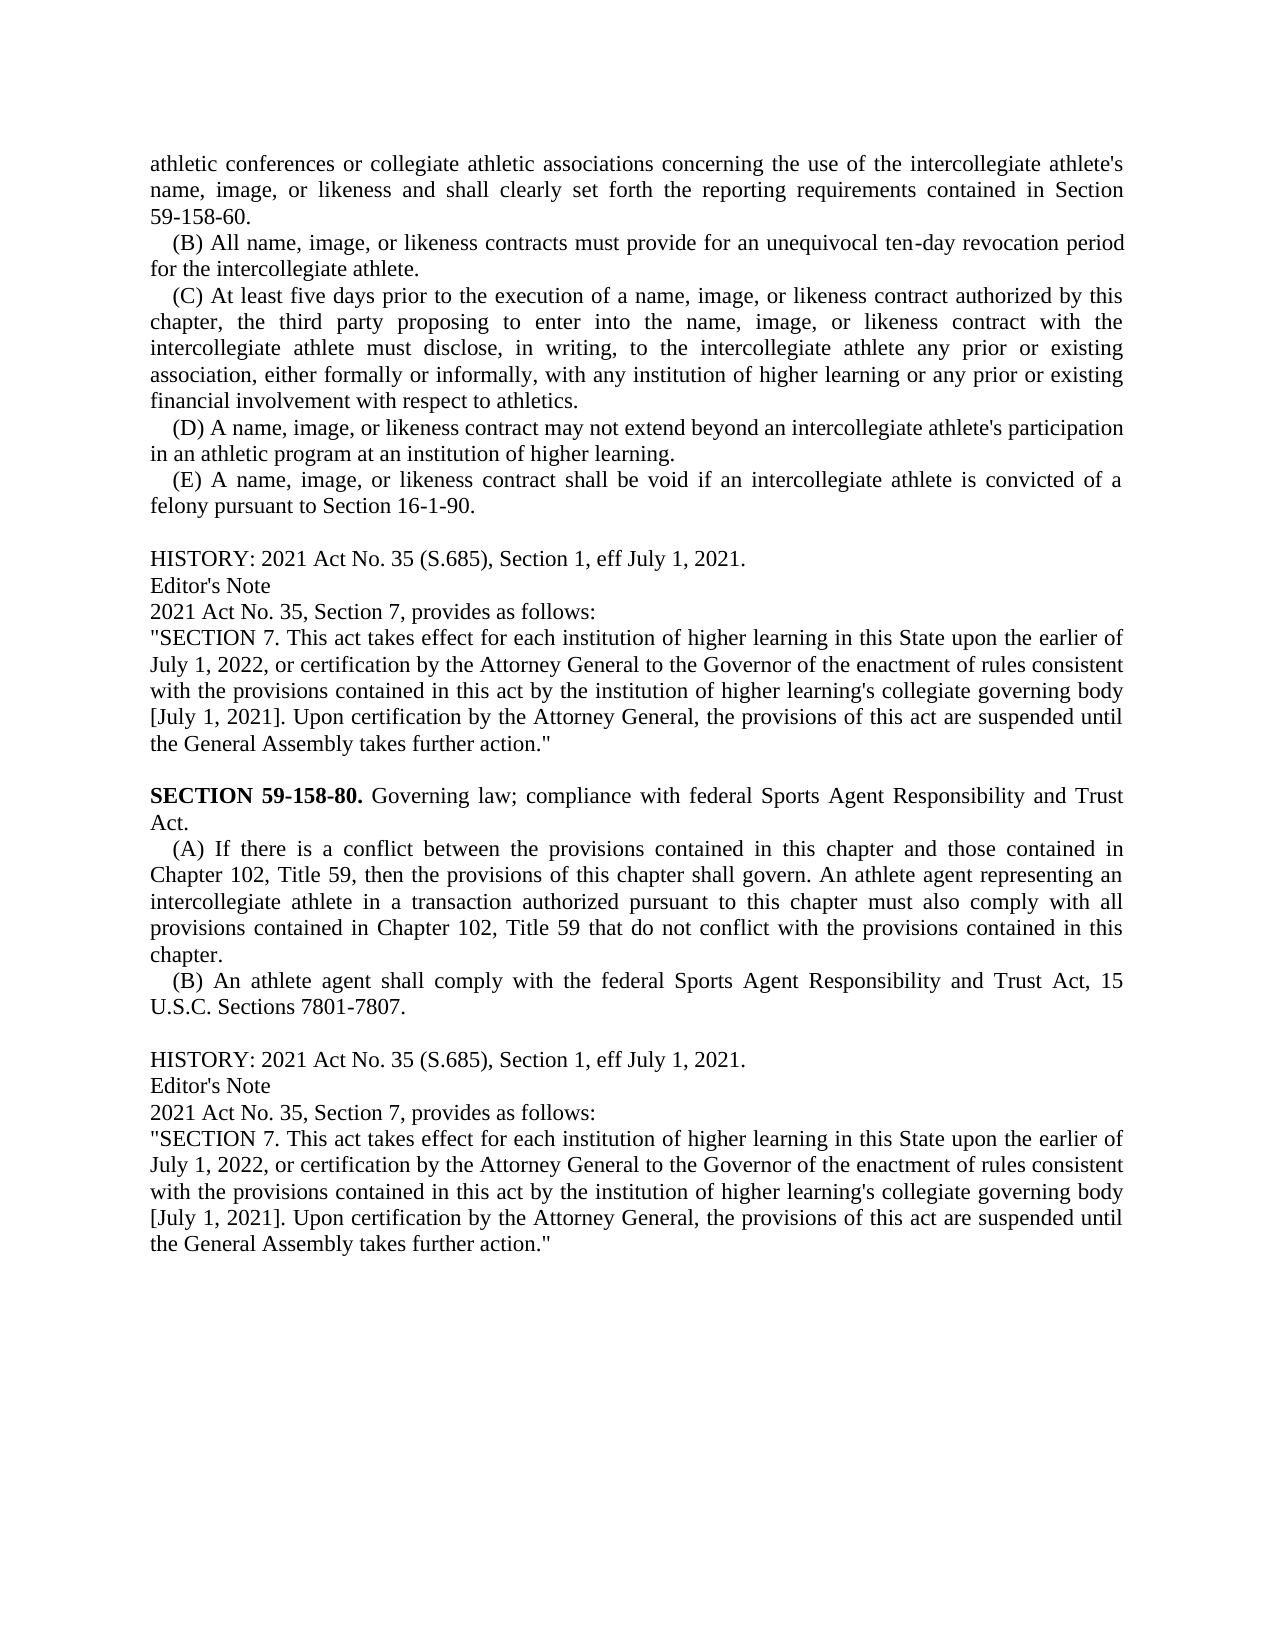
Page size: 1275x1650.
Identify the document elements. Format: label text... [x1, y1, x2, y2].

text (B) All name, image, or likeness contracts must provide for an unequivocal ten-day revocation period for the intercollegiate athlete. [150, 229, 1125, 282]
text 2021 Act No. 35, Section 7, provides as follows: [150, 1099, 1125, 1125]
text "SECTION 7. This act takes effect for each institution of higher learning in this State upon the earlier of July 1, 2022, or certification by the Attorney General to the Governor of the enactment of rules consistent with the provisions contained in this act by the institution of higher learning's collegiate governing body [July 1, 2021]. Upon certification by the Attorney General, the provisions of this act are suspended until the General Assembly takes further action." [150, 1125, 1125, 1257]
text (E) A name, image, or likeness contract shall be void if an intercollegiate athlete is convicted of a felony pursuant to Section 16-1-90. [150, 466, 1125, 519]
text HISTORY: 2021 Act No. 35 (S.685), Section 1, eff July 1, 2021. [150, 545, 1125, 572]
text (A) If there is a conflict between the provisions contained in this chapter and those contained in Chapter 102, Title 59, then the provisions of this chapter shall govern. An athlete agent representing an intercollegiate athlete in a transaction authorized pursuant to this chapter must also comply with all provisions contained in Chapter 102, Title 59 that do not conflict with the provisions contained in this chapter. [150, 835, 1125, 967]
text HISTORY: 2021 Act No. 35 (S.685), Section 1, eff July 1, 2021. [150, 1046, 1125, 1072]
text Editor's Note [150, 572, 1125, 598]
text SECTION 59-158-80. Governing law; compliance with federal Sports Agent Responsibility and Trust Act. [150, 782, 1125, 835]
text (D) A name, image, or likeness contract may not extend beyond an intercollegiate athlete's participation in an athletic program at an institution of higher learning. [150, 413, 1125, 466]
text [150, 150, 1125, 229]
text (B) An athlete agent shall comply with the federal Sports Agent Responsibility and Trust Act, 15 U.S.C. Sections 7801-7807. [150, 967, 1125, 1020]
text "SECTION 7. This act takes effect for each institution of higher learning in this State upon the earlier of July 1, 2022, or certification by the Attorney General to the Governor of the enactment of rules consistent with the provisions contained in this act by the institution of higher learning's collegiate governing body [July 1, 2021]. Upon certification by the Attorney General, the provisions of this act are suspended until the General Assembly takes further action." [150, 624, 1125, 756]
text 2021 Act No. 35, Section 7, provides as follows: [150, 598, 1125, 624]
text (C) At least five days prior to the execution of a name, image, or likeness contract authorized by this chapter, the third party proposing to enter into the name, image, or likeness contract with the intercollegiate athlete must disclose, in writing, to the intercollegiate athlete any prior or existing association, either formally or informally, with any institution of higher learning or any prior or existing financial involvement with respect to athletics. [150, 282, 1125, 413]
text Editor's Note [150, 1072, 1125, 1099]
